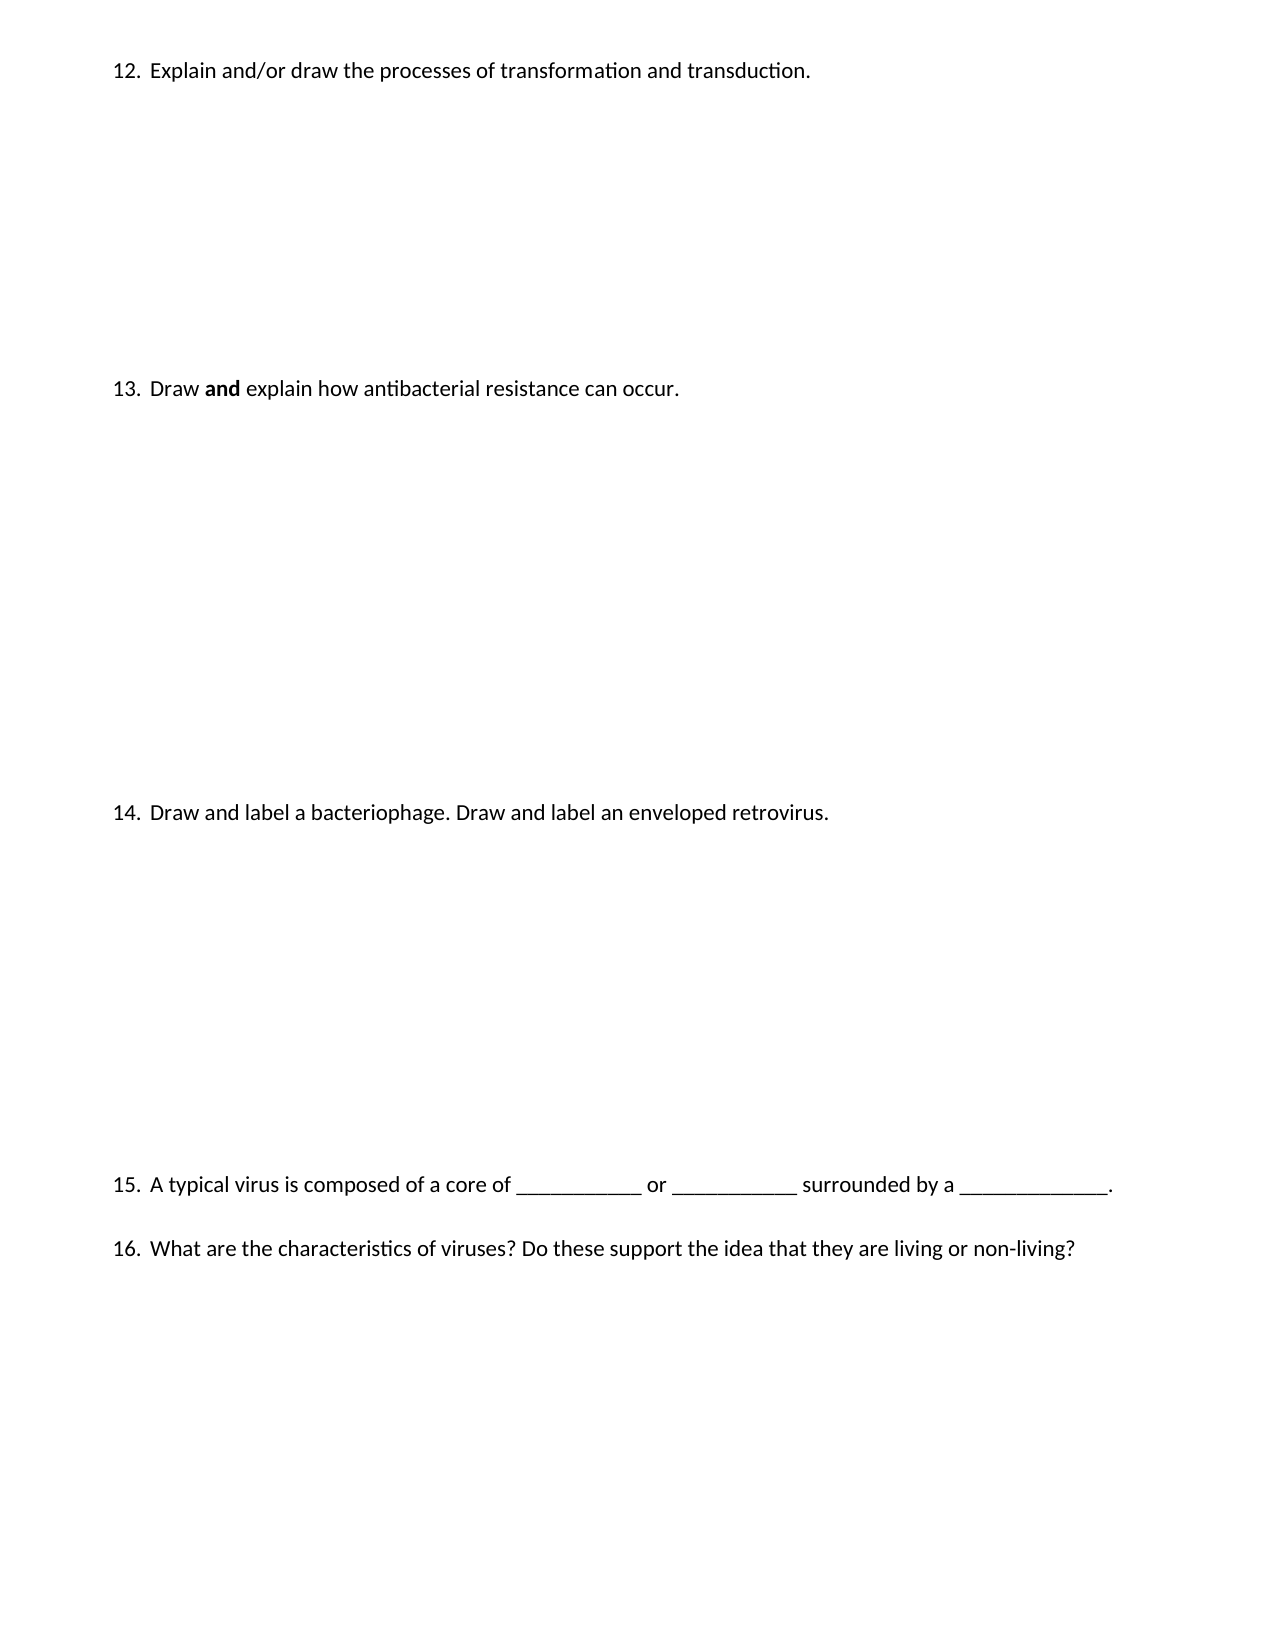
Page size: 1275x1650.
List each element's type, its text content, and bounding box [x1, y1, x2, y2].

list Draw and explain how antibacterial resistance can occur. [112, 374, 1209, 402]
list Draw and label a bacteriophage. Draw and label an enveloped retrovirus. [112, 798, 1209, 827]
list A typical virus is composed of a core of ___________ or ___________ surrounded by a _____________. [112, 1170, 1209, 1198]
list What are the characteristics of viruses? Do these support the idea that they are living or non-living? [112, 1234, 1209, 1262]
list Explain and/or draw the processes of transformation and transduction. [112, 56, 1209, 84]
